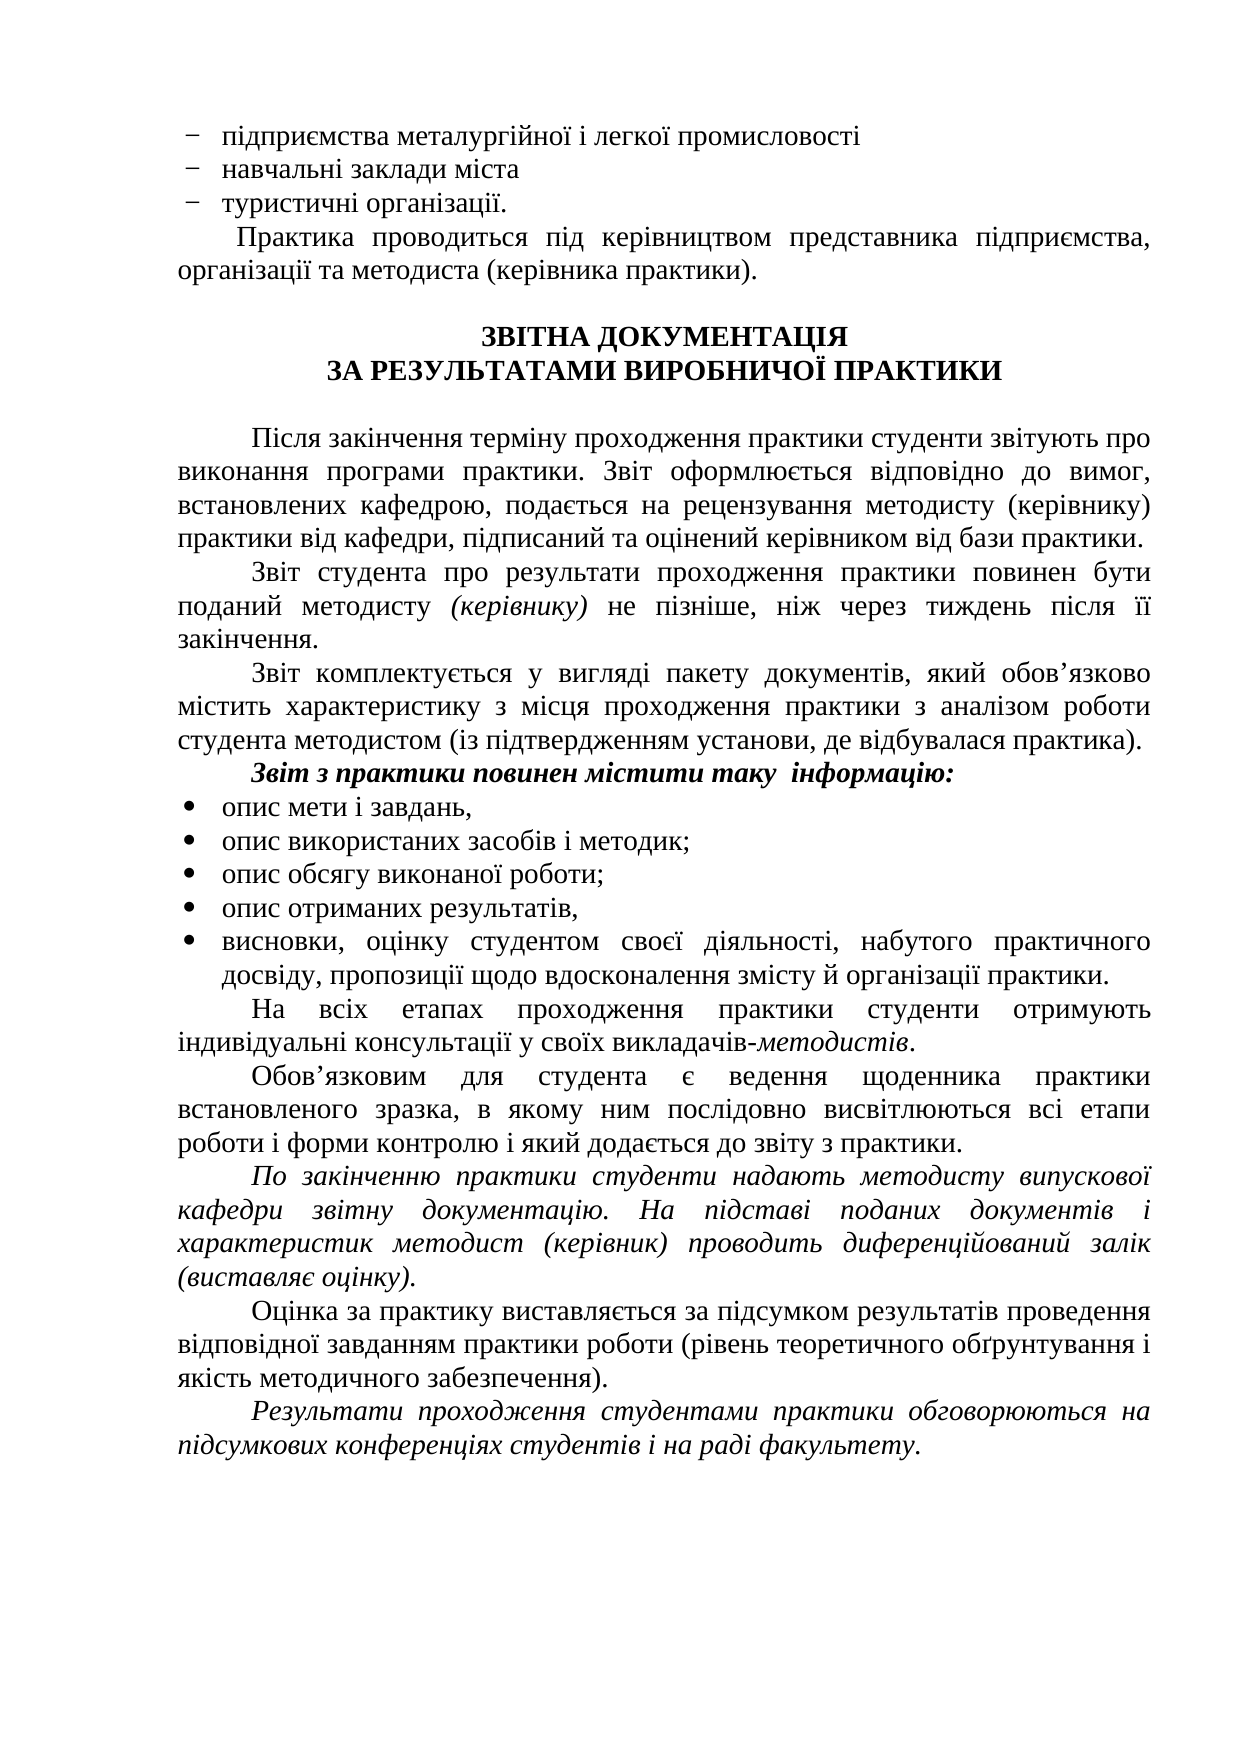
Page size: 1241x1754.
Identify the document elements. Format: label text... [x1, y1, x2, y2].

text Оцінка за практику виставляється за підсумком результатів проведення відповідної завданням практики роботи (рівень теоретичного обґрунтування і якість методичного забезпечення). [177, 1293, 1152, 1393]
list туристичні організації. [184, 185, 1152, 219]
list опис використаних засобів і методик; [184, 823, 1152, 856]
text Результати проходження студентами практики обговорюються на підсумкових конференціях студентів і на раді факультету. [177, 1393, 1152, 1460]
list підприємства металургійної і легкої промисловості [184, 118, 1152, 152]
text По закінченню практики студенти надають методисту випускової кафедри звітну документацію. На підставі поданих документів і характеристик методист (керівник) проводить диференційований залік (виставляє оцінку). [177, 1158, 1152, 1293]
text Після закінчення терміну проходження практики студенти звітують про виконання програми практики. Звіт оформлюється відповідно до вимог, встановлених кафедрою, подається на рецензування методисту (керівнику) практики від кафедри, підписаний та оцінений керівником від бази практики. [177, 420, 1152, 554]
text ЗА РЕЗУЛЬТАТАМИ ВИРОБНИЧОЇ ПРАКТИКИ [177, 353, 1152, 386]
list опис обсягу виконаної роботи; [184, 856, 1152, 890]
text На всіх етапах проходження практики студенти отримують індивідуальні консультації у своїх викладачів-методистів. [177, 991, 1152, 1058]
list опис мети і завдань, [184, 789, 1152, 823]
text Звіт з практики повинен містити таку інформацію: [177, 755, 1152, 789]
list висновки, оцінку студентом своєї діяльності, набутого практичного досвіду, пропозиції щодо вдосконалення змісту й організації практики. [184, 923, 1152, 991]
text Обов’язковим для студента є ведення щоденника практики встановленого зразка, в якому ним послідовно висвітлюються всі етапи роботи і форми контролю і який додається до звіту з практики. [177, 1058, 1152, 1158]
text Звіт студента про результати проходження практики повинен бути поданий методисту (керівнику) не пізніше, ніж через тиждень після її закінчення. [177, 554, 1152, 655]
text ЗВІТНА ДОКУМЕНТАЦІЯ [177, 319, 1152, 353]
text Практика проводиться під керівництвом представника підприємства, організації та методиста (керівника практики). [177, 219, 1152, 286]
list навчальні заклади міста [184, 152, 1152, 185]
text Звіт комплектується у вигляді пакету документів, який обов’язково містить характеристику з місця проходження практики з аналізом роботи студента методистом (із підтвердженням установи, де відбувалася практика). [177, 655, 1152, 755]
list опис отриманих результатів, [184, 890, 1152, 923]
